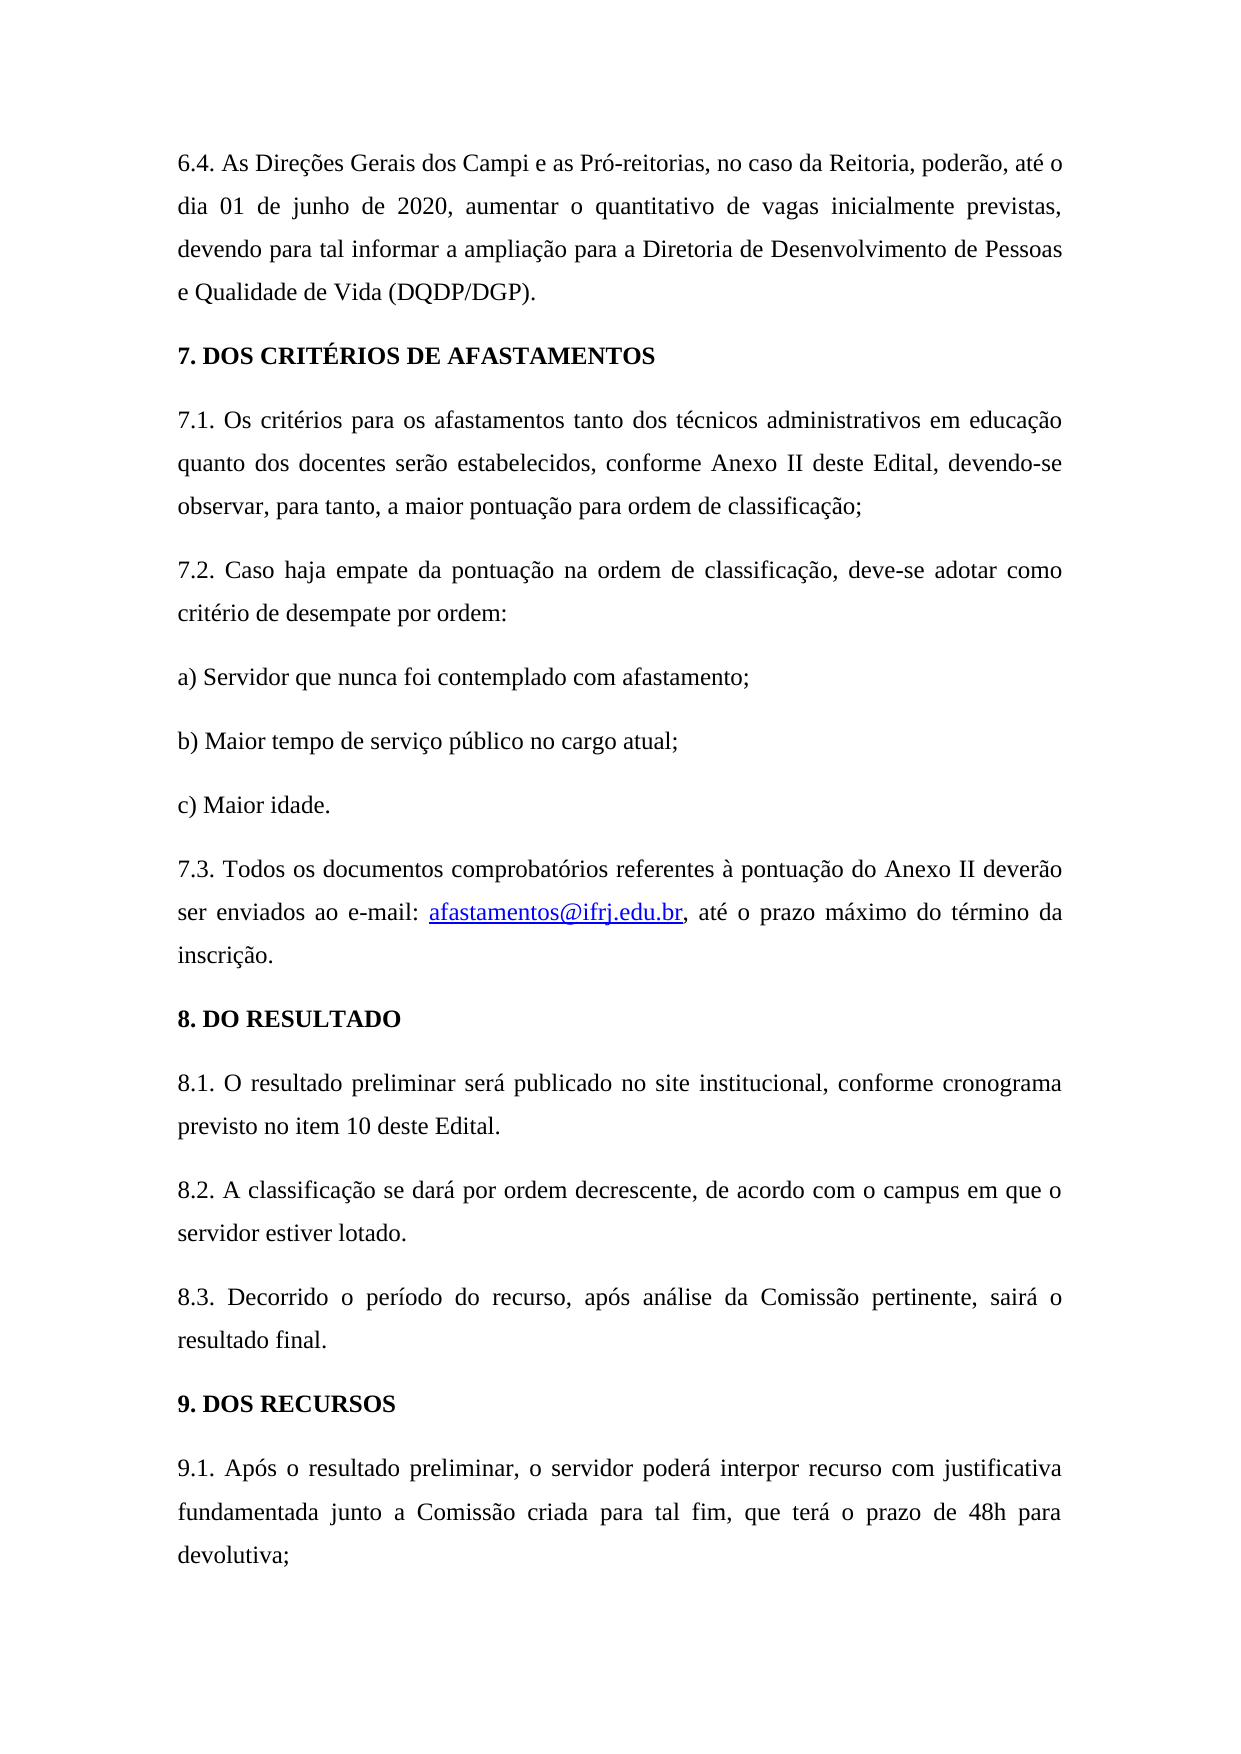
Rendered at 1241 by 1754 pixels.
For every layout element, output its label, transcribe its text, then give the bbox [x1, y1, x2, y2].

text 8. DO RESULTADO [177, 1004, 1063, 1033]
text 8.3. Decorrido o período do recurso, após análise da Comissão pertinente, sairá o resultado final. [177, 1282, 1063, 1354]
text a) Servidor que nunca foi contemplado com afastamento; [177, 662, 1063, 691]
text 7.1. Os critérios para os afastamentos tanto dos técnicos administrativos em educação quanto dos docentes serão estabelecidos, conforme Anexo II deste Edital, devendo-se observar, para tanto, a maior pontuação para ordem de classificação; [177, 405, 1063, 520]
text 8.1. O resultado preliminar será publicado no site institucional, conforme cronograma previsto no item 10 deste Edital. [177, 1068, 1063, 1140]
text 7.2. Caso haja empate da pontuação na ordem de classificação, deve-se adotar como critério de desempate por ordem: [177, 555, 1063, 627]
text 9. DOS RECURSOS [177, 1389, 1063, 1418]
text 9.1. Após o resultado preliminar, o servidor poderá interpor recurso com justificativa fundamentada junto a Comissão criada para tal fim, que terá o prazo de 48h para devolutiva; [177, 1453, 1063, 1568]
text 7. DOS CRITÉRIOS DE AFASTAMENTOS [177, 341, 1063, 370]
text 6.4. As Direções Gerais dos Campi e as Pró-reitorias, no caso da Reitoria, poderão, até o dia 01 de junho de 2020, aumentar o quantitativo de vagas inicialmente previstas, devendo para tal informar a ampliação para a Diretoria de Desenvolvimento de Pessoas e Qualidade de Vida (DQDP/DGP). [177, 148, 1063, 306]
text 8.2. A classificação se dará por ordem decrescente, de acordo com o campus em que o servidor estiver lotado. [177, 1175, 1063, 1247]
text b) Maior tempo de serviço público no cargo atual; [177, 726, 1063, 755]
text 7.3. Todos os documentos comprobatórios referentes à pontuação do Anexo II deverão ser enviados ao e-mail: afastamentos@ifrj.edu.br, até o prazo máximo do término da inscrição. [177, 854, 1063, 969]
text c) Maior idade. [177, 790, 1063, 819]
